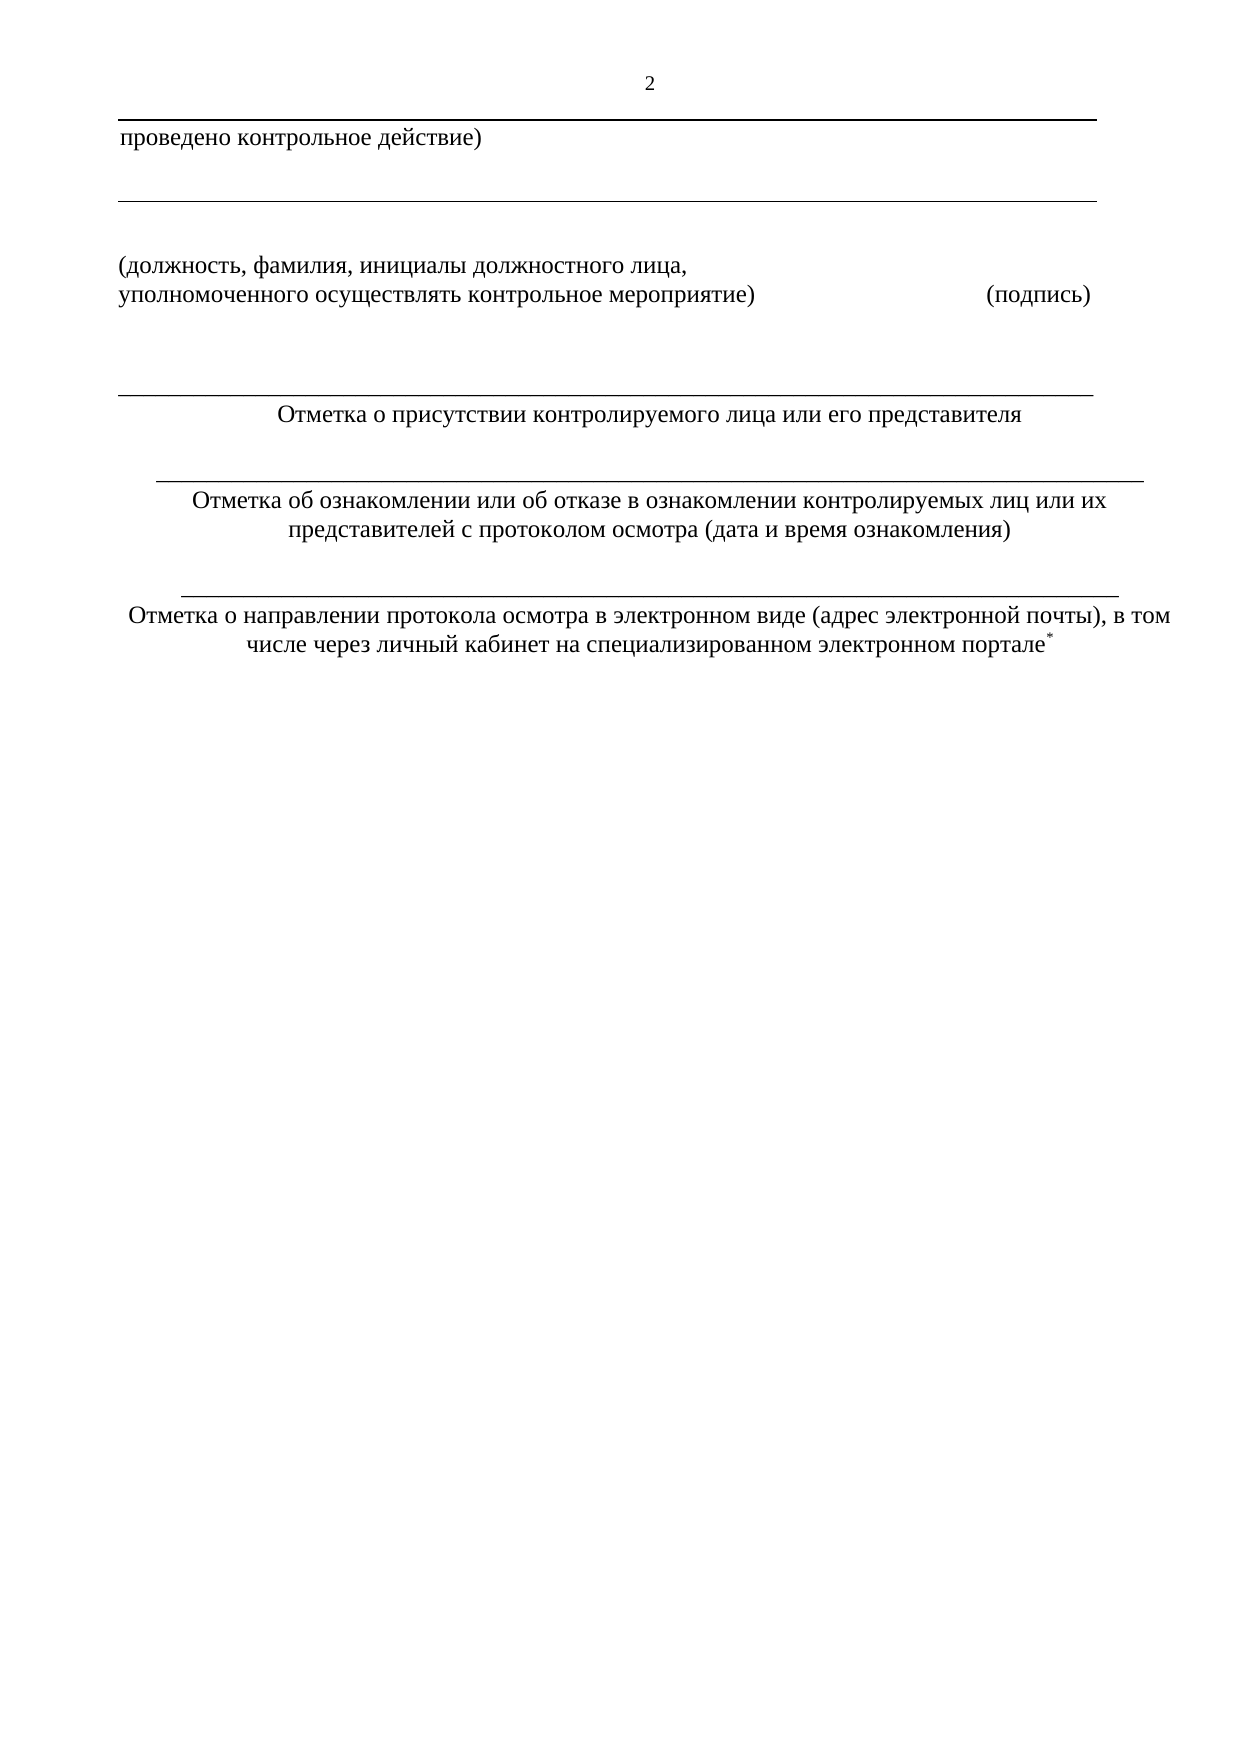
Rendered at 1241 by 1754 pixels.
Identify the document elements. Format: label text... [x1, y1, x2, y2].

text Отметка о направлении протокола осмотра в электронном виде (адрес электронной почты), в том числе через личный кабинет на специализированном электронном портале* [118, 600, 1181, 658]
text уполномоченного осуществлять контрольное мероприятие) (подпись) [118, 279, 1181, 308]
text (должность, фамилия, инициалы должностного лица, [118, 250, 1181, 279]
text Отметка о присутствии контролируемого лица или его представителя [118, 399, 1181, 428]
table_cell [118, 121, 1097, 201]
text Отметка об ознакомлении или об отказе в ознакомлении контролируемых лиц или их представителей с протоколом осмотра (дата и время ознакомления) [118, 485, 1181, 543]
text ___________________________________________________________________________ [118, 571, 1181, 600]
text ______________________________________________________________________________ [118, 370, 1181, 399]
text _______________________________________________________________________________ [118, 456, 1181, 485]
